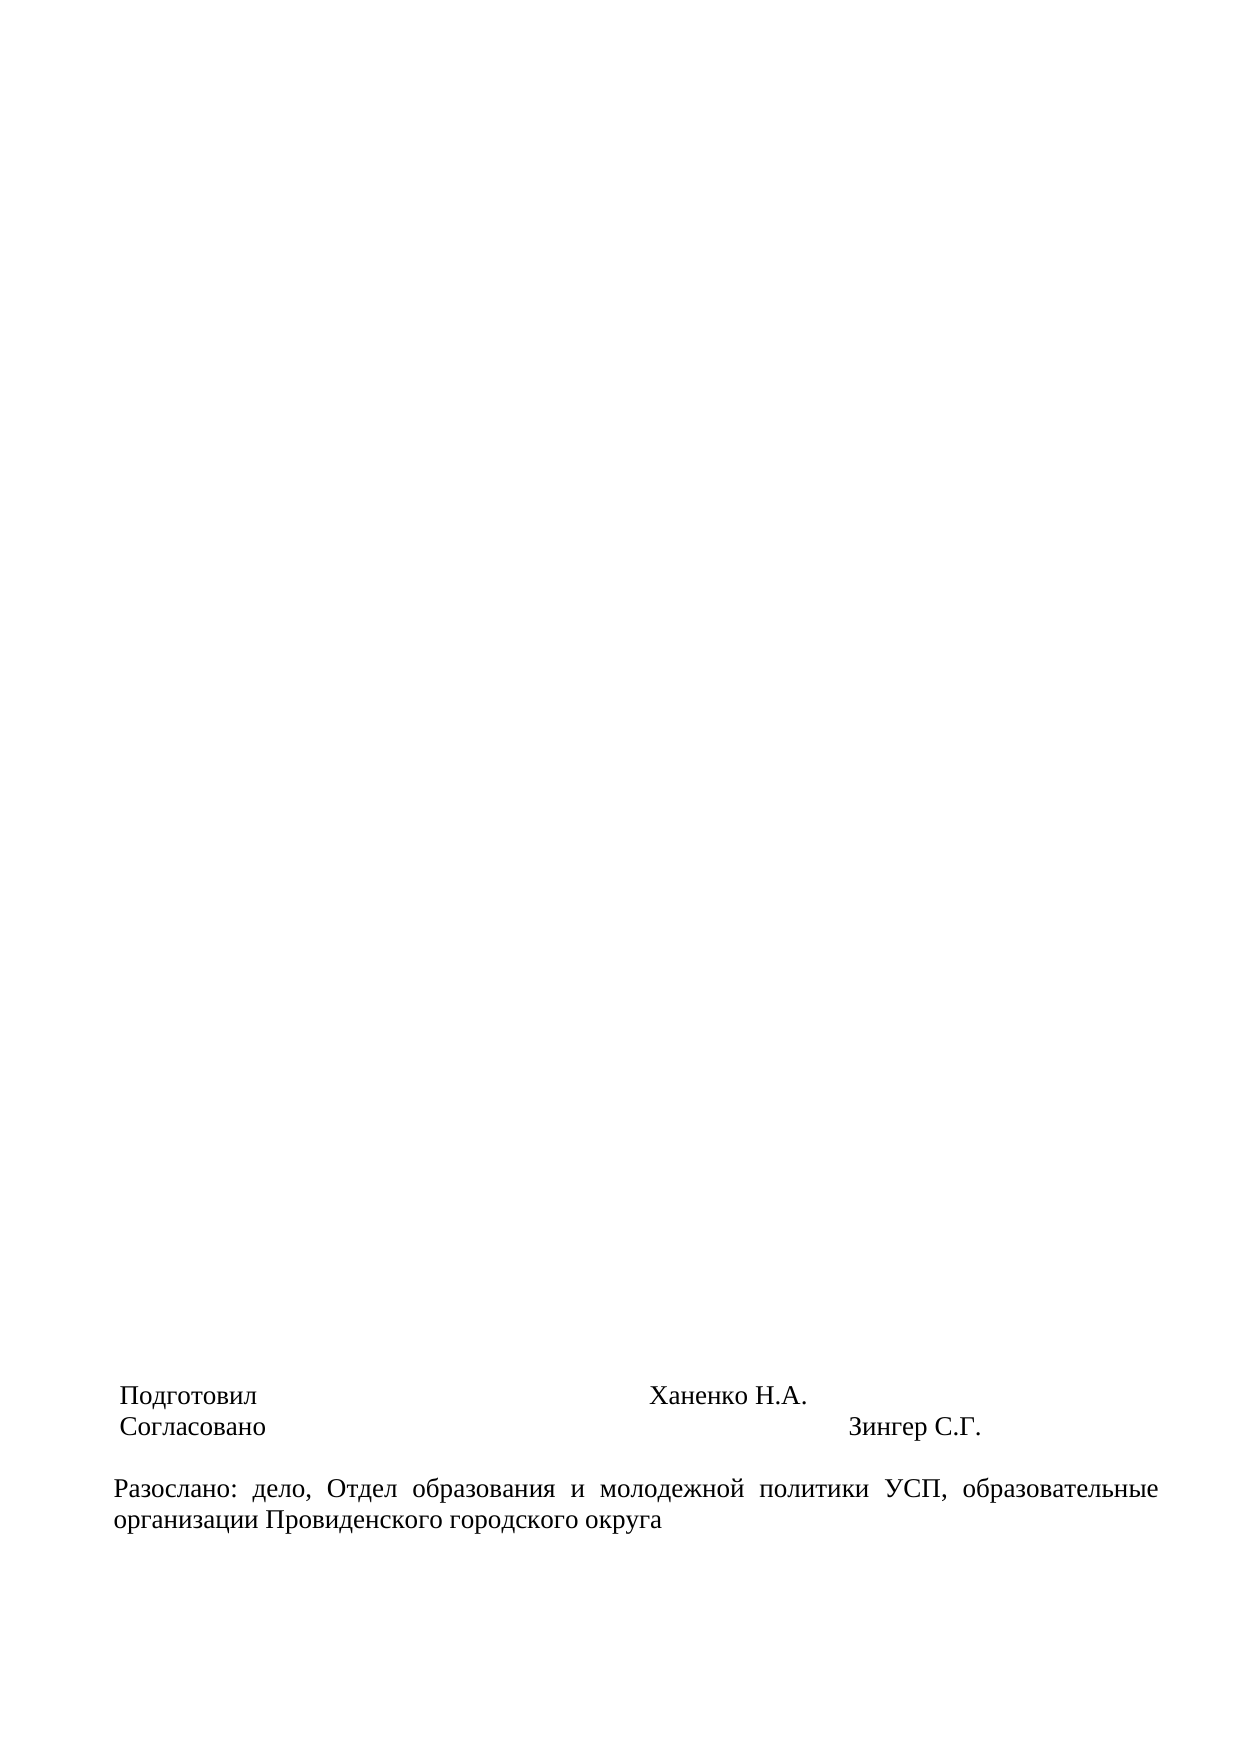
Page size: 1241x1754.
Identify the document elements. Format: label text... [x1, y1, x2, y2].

text Согласовано Зингер С.Г. [119, 1410, 1160, 1441]
text Разослано: дело, Отдел образования и молодежной политики УСП, образовательные организации Провиденского городского округа [113, 1472, 1160, 1535]
text Подготовил Ханенко Н.А. [119, 1379, 1160, 1410]
